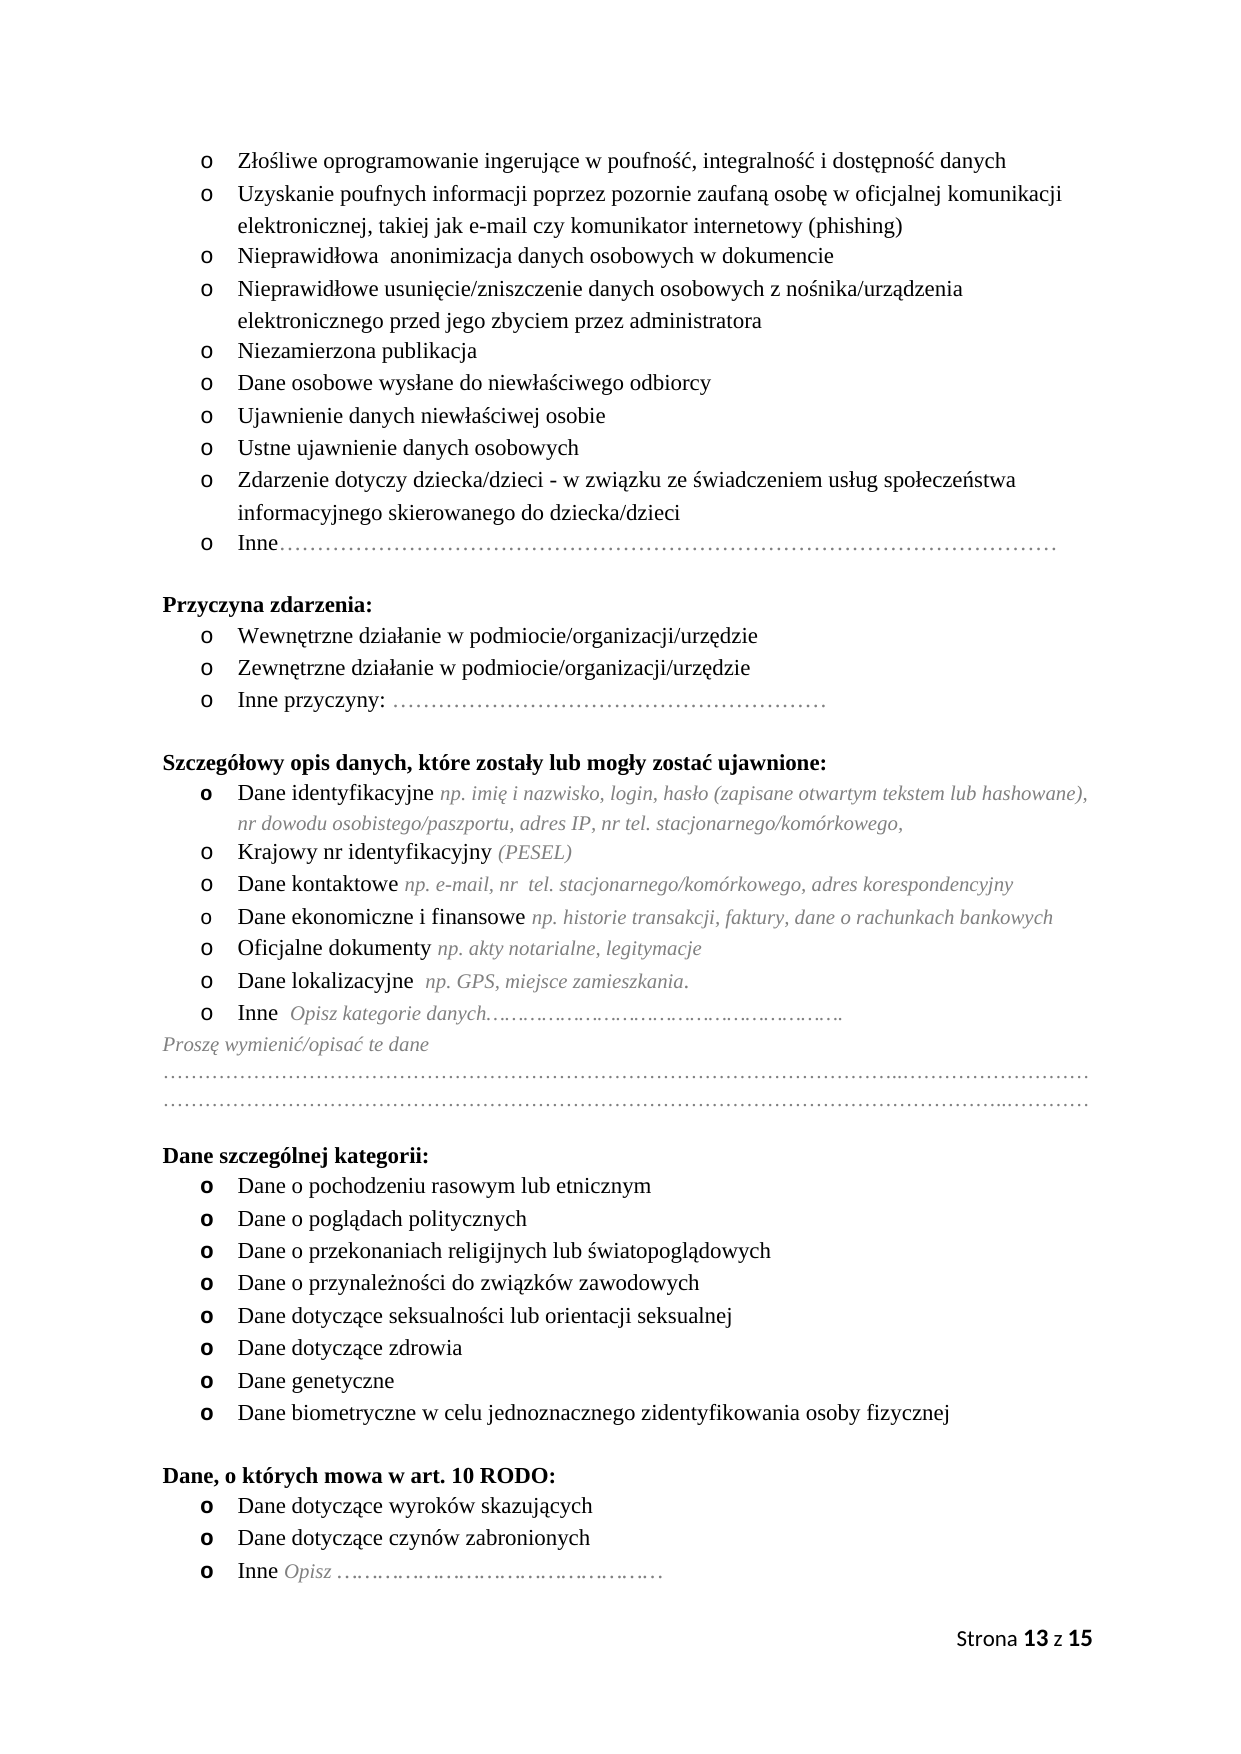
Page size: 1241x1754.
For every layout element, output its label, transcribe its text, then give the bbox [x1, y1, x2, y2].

list Dane biometryczne w celu jednoznacznego zidentyfikowania osoby fizycznej [200, 1399, 1093, 1427]
list Inne przyczyny: ………………………………………………… [200, 686, 1093, 715]
list Inne Opisz kategorie danych…………………………………………………. [200, 999, 1093, 1027]
list Oficjalne dokumenty np. akty notarialne, legitymacje [200, 934, 1093, 963]
list Dane o pochodzeniu rasowym lub etnicznym [200, 1172, 1093, 1201]
text Dane szczególnej kategorii: [162, 1142, 1093, 1168]
list Dane lokalizacyjne np. GPS, miejsce zamieszkania. [200, 967, 1093, 995]
list Dane o przynależności do związków zawodowych [200, 1269, 1093, 1298]
list Ujawnienie danych niewłaściwej osobie [200, 402, 1093, 430]
list Dane dotyczące seksualności lub orientacji seksualnej [200, 1302, 1093, 1330]
text …………………………………………………………………………………………………………..………… [162, 1087, 1093, 1111]
list Krajowy nr identyfikacyjny (PESEL) [200, 838, 1093, 866]
list Uzyskanie poufnych informacji poprzez pozornie zaufaną osobę w oficjalnej komunikacji elektronicznej, takiej jak e-mail czy komunikator internetowy (phishing) [200, 180, 1093, 238]
text Dane, o których mowa w art. 10 RODO: [162, 1462, 1093, 1488]
list Ustne ujawnienie danych osobowych [200, 434, 1093, 462]
list Wewnętrzne działanie w podmiocie/organizacji/urzędzie [200, 622, 1093, 650]
list Inne Opisz ………………………………………… [200, 1557, 1093, 1585]
list Niezamierzona publikacja [200, 337, 1093, 365]
list Dane kontaktowe np. e-mail, nr tel. stacjonarnego/komórkowego, adres korespondencyjny [200, 870, 1093, 899]
list Dane genetyczne [200, 1367, 1093, 1395]
list Złośliwe oprogramowanie ingerujące w poufność, integralność i dostępność danych [200, 148, 1093, 176]
list Dane ekonomiczne i finansowe np. historie transakcji, faktury, dane o rachunkach bankowych [200, 903, 1093, 930]
list Zdarzenie dotyczy dziecka/dzieci - w związku ze świadczeniem usług społeczeństwa informacyjnego skierowanego do dziecka/dzieci [200, 467, 1093, 525]
list Dane dotyczące wyroków skazujących [200, 1492, 1093, 1520]
list Dane dotyczące zdrowia [200, 1334, 1093, 1362]
list Dane o przekonaniach religijnych lub światopoglądowych [200, 1237, 1093, 1265]
text Przyczyna zdarzenia: [162, 591, 1093, 618]
text Szczegółowy opis danych, które zostały lub mogły zostać ujawnione: [162, 749, 1093, 775]
list Dane o poglądach politycznych [200, 1205, 1093, 1233]
list Nieprawidłowa anonimizacja danych osobowych w dokumencie [200, 242, 1093, 271]
text Proszę wymienić/opisać te dane ……………………………………………………………………………………………..……………………… [162, 1032, 1093, 1083]
list Zewnętrzne działanie w podmiocie/organizacji/urzędzie [200, 654, 1093, 682]
list Nieprawidłowe usunięcie/zniszczenie danych osobowych z nośnika/urządzenia elektronicznego przed jego zbyciem przez administratora [200, 275, 1093, 333]
list Dane identyfikacyjne np. imię i nazwisko, login, hasło (zapisane otwartym tekstem lub hashowane), nr dowodu osobistego/paszportu, adres IP, nr tel. stacjonarnego/komórkowego, [200, 779, 1093, 834]
list Dane dotyczące czynów zabronionych [200, 1524, 1093, 1552]
list Inne………………………………………………………………………………………… [200, 529, 1093, 557]
list Dane osobowe wysłane do niewłaściwego odbiorcy [200, 369, 1093, 398]
